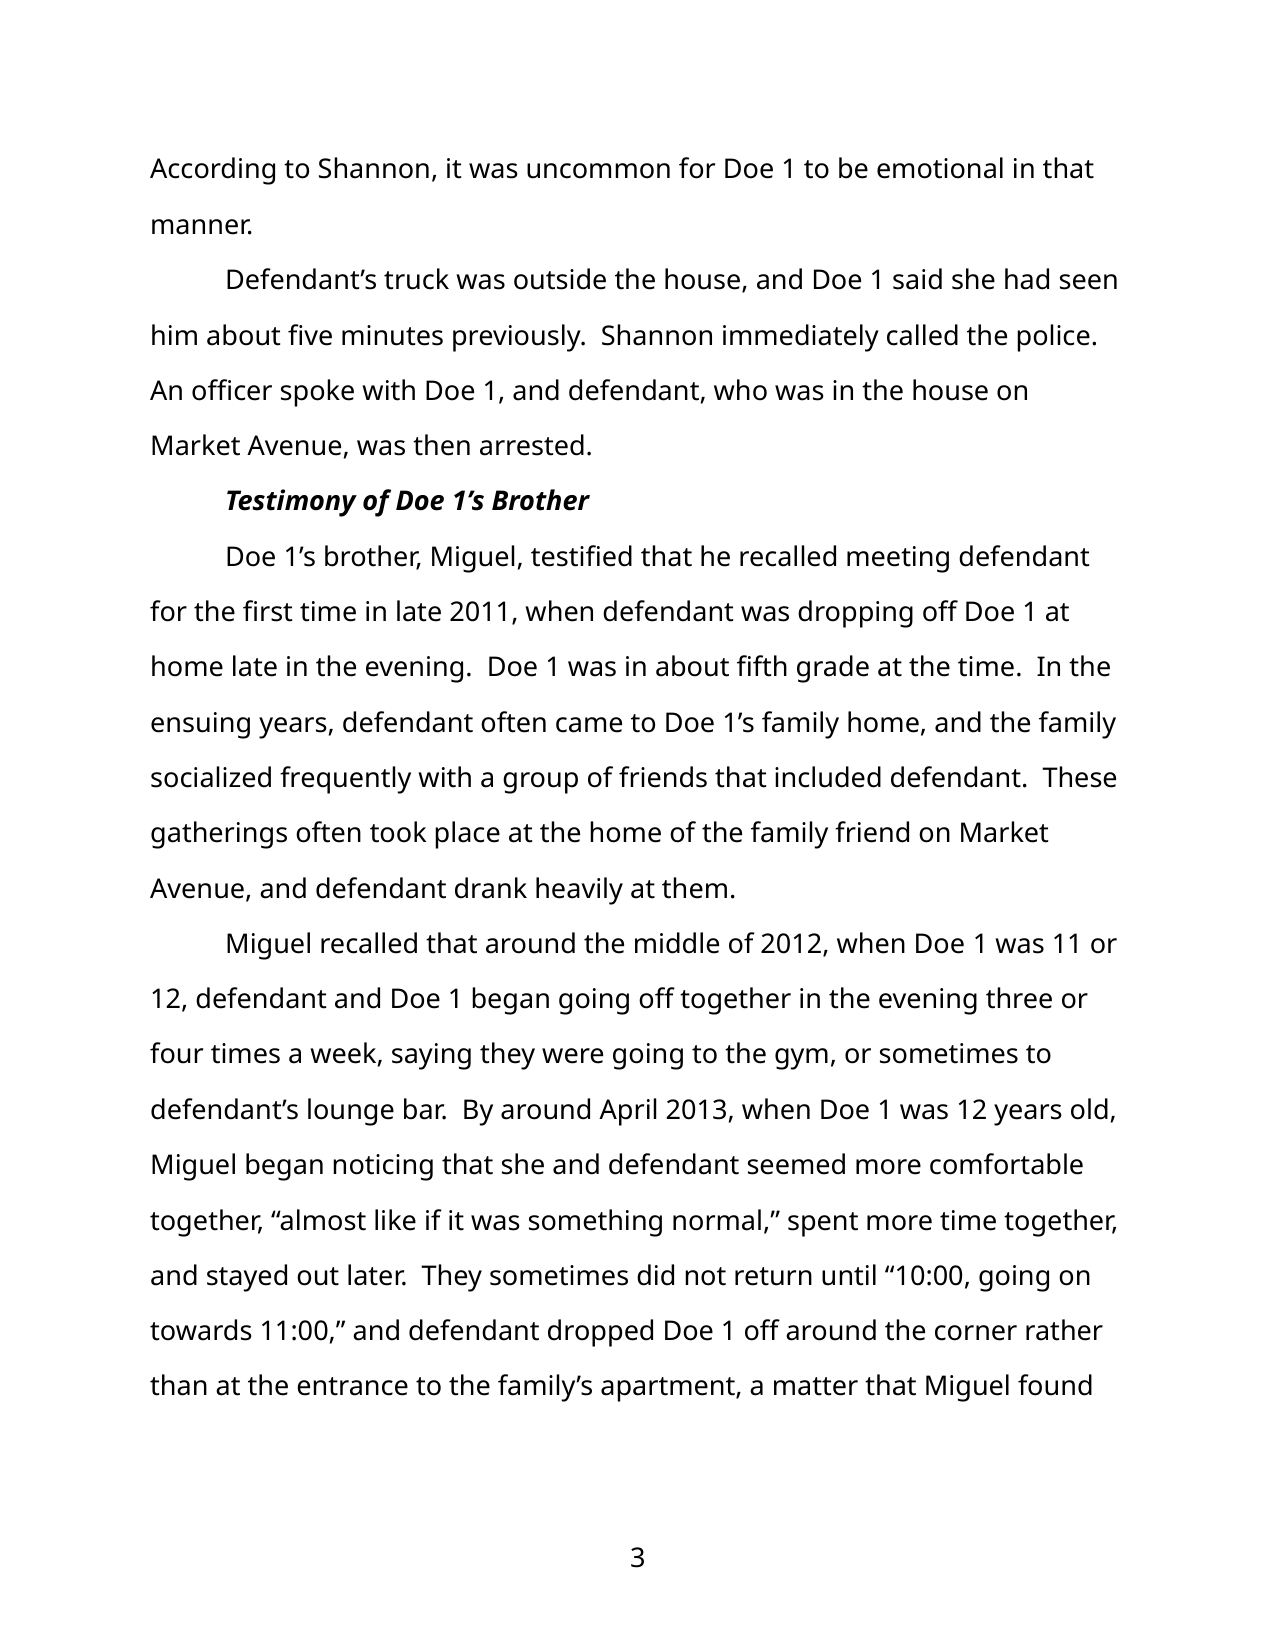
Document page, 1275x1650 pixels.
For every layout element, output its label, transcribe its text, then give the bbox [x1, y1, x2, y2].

text Defendant’s truck was outside the house, and Doe 1 said she had seen him about five minutes previously. Shannon immediately called the police. An officer spoke with Doe 1, and defendant, who was in the house on Market Avenue, was then arrested. [150, 261, 1125, 463]
text Doe 1’s brother, Miguel, testified that he recalled meeting defendant for the first time in late 2011, when defendant was dropping off Doe 1 at home late in the evening. Doe 1 was in about fifth grade at the time. In the ensuing years, defendant often came to Doe 1’s family home, and the family socialized frequently with a group of friends that included defendant. These gatherings often took place at the home of the family friend on Market Avenue, and defendant drank heavily at them. [150, 537, 1125, 906]
text Testimony of Doe 1’s Brother [150, 482, 1125, 519]
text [150, 924, 1125, 1404]
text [150, 150, 1125, 242]
